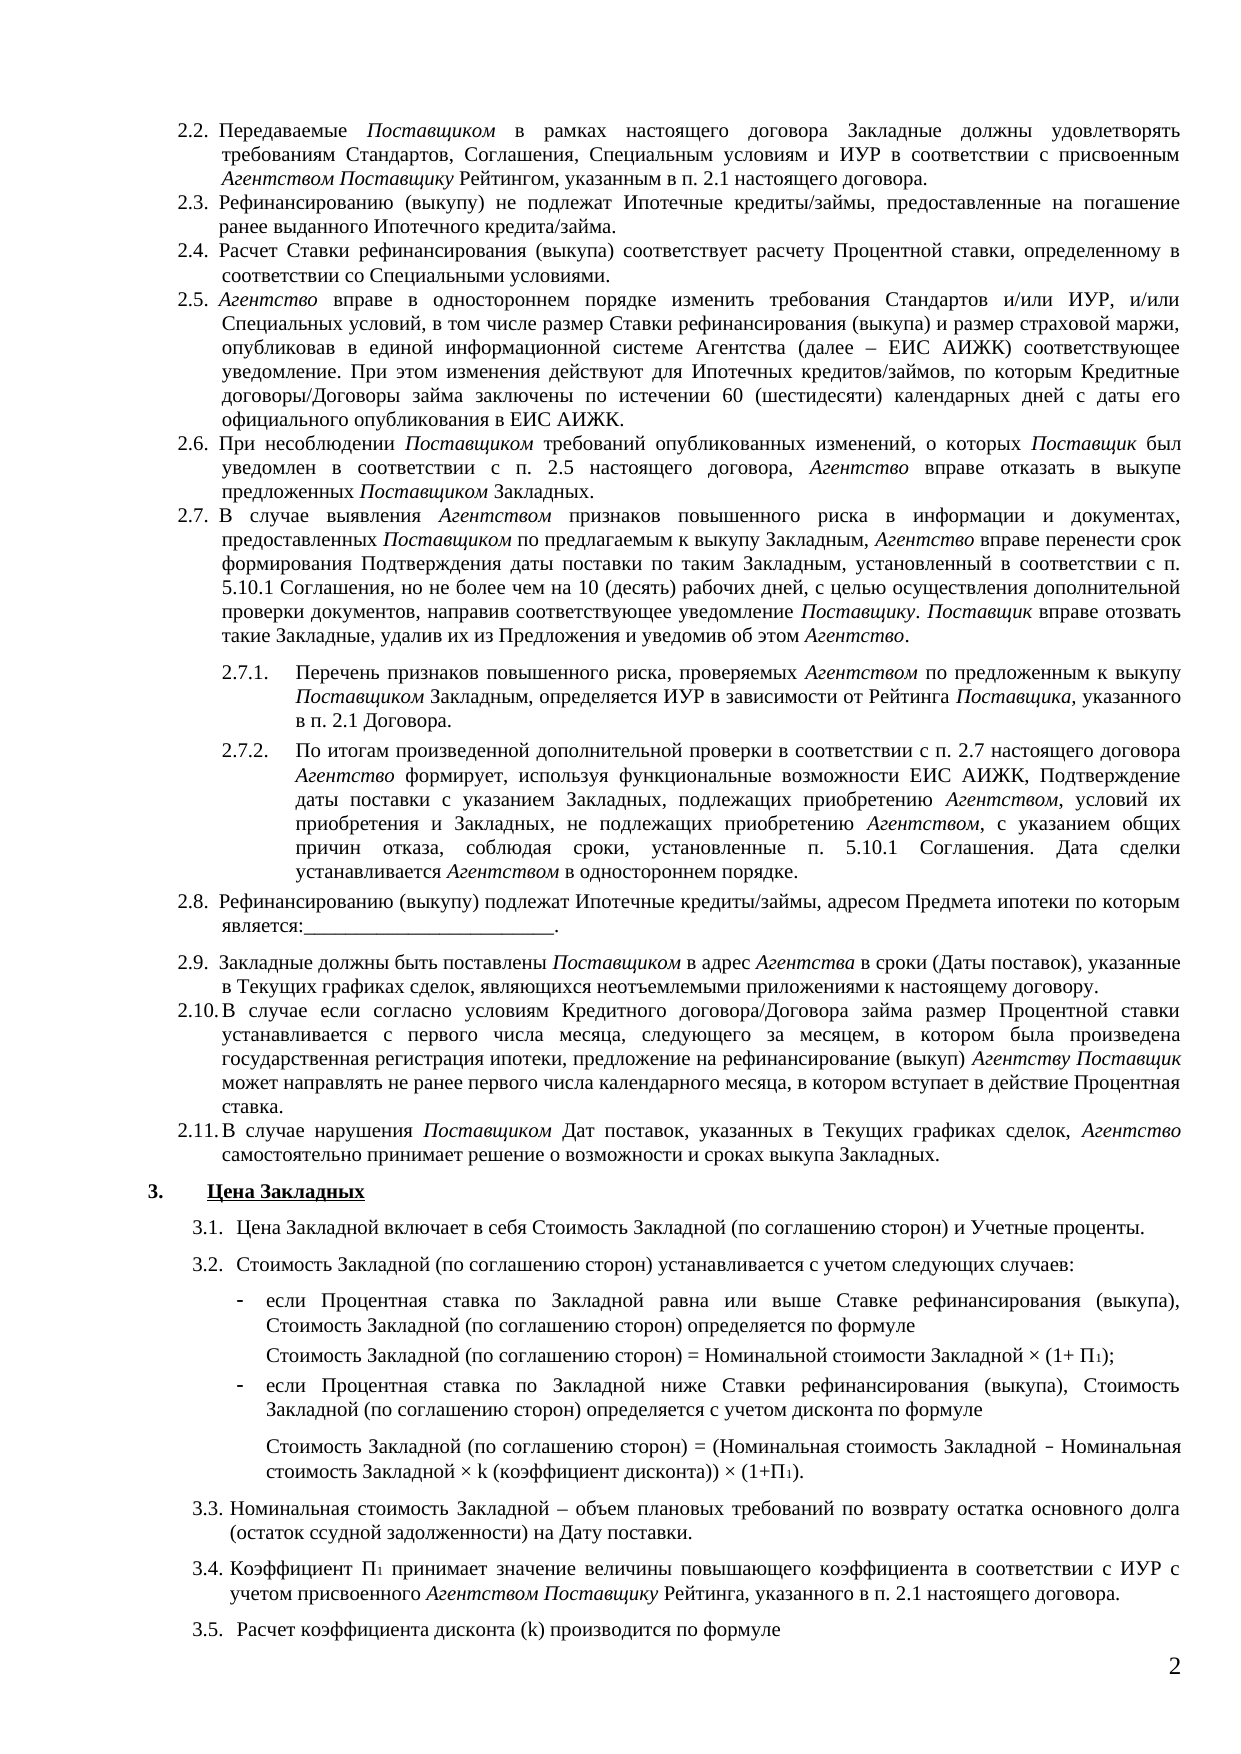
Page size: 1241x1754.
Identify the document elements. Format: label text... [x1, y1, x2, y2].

list Передаваемые Поставщиком в рамках настоящего договора Закладные должны удовлетворять требованиям Стандартов, Соглашения, Специальным условиям и ИУР в соответствии с присвоенным Агентством Поставщику Рейтингом, указанным в п. 2.1 настоящего договора. [177, 118, 1181, 190]
list Стоимость Закладной (по соглашению сторон) устанавливается с учетом следующих случаев: [192, 1252, 1181, 1276]
list Закладные должны быть поставлены Поставщиком в адрес Агентства в сроки (Даты поставок), указанные в Текущих графиках сделок, являющихся неотъемлемыми приложениями к настоящему договору. [177, 950, 1181, 998]
list Цена Закладных [148, 1179, 1181, 1203]
list По итогам произведенной дополнительной проверки в соответствии с п. 2.7 настоящего договора Агентство формирует, используя функциональные возможности ЕИС АИЖК, Подтверждение даты поставки с указанием Закладных, подлежащих приобретению Агентством, условий их приобретения и Закладных, не подлежащих приобретению Агентством, с указанием общих причин отказа, соблюдая сроки, установленные п. 5.10.1 Соглашения. Дата сделки устанавливается Агентством в одностороннем порядке. [222, 738, 1181, 883]
list Рефинансированию (выкупу) не подлежат Ипотечные кредиты/займы, предоставленные на погашение ранее выданного Ипотечного кредита/займа. [177, 190, 1181, 238]
list Агентство вправе в одностороннем порядке изменить требования Стандартов и/или ИУР, и/или Специальных условий, в том числе размер Ставки рефинансирования (выкупа) и размер страховой маржи, опубликовав в единой информационной системе Агентства (далее – ЕИС АИЖК) соответствующее уведомление. При этом изменения действуют для Ипотечных кредитов/займов, по которым Кредитные договоры/Договоры займа заключены по истечении 60 (шестидесяти) календарных дней с даты его официального опубликования в ЕИС АИЖК. [177, 287, 1181, 431]
text Стоимость Закладной (по соглашению сторон) = (Номинальная стоимость Закладной – Номинальная стоимость Закладной × k (коэффициент дисконта)) × (1+П1). [266, 1434, 1181, 1483]
list Коэффициент П1 принимает значение величины повышающего коэффициента в соответствии с ИУР с учетом присвоенного Агентством Поставщику Рейтинга, указанного в п. 2.1 настоящего договора. [192, 1556, 1181, 1604]
list Расчет Ставки рефинансирования (выкупа) соответствует расчету Процентной ставки, определенному в соответствии со Специальными условиями. [177, 238, 1181, 287]
list В случае выявления Агентством признаков повышенного риска в информации и документах, предоставленных Поставщиком по предлагаемым к выкупу Закладным, Агентство вправе перенести срок формирования Подтверждения даты поставки по таким Закладным, установленный в соответствии с п. 5.10.1 Соглашения, но не более чем на 10 (десять) рабочих дней, с целью осуществления дополнительной проверки документов, направив соответствующее уведомление Поставщику. Поставщик вправе отозвать такие Закладные, удалив их из Предложения и уведомив об этом Агентство. [177, 503, 1181, 647]
list В случае нарушения Поставщиком Дат поставок, указанных в Текущих графиках сделок, Агентство самостоятельно принимает решение о возможности и сроках выкупа Закладных. [177, 1118, 1181, 1166]
text Стоимость Закладной (по соглашению сторон) = Номинальной стоимости Закладной × (1+ П1); [266, 1343, 1181, 1367]
list Рефинансированию (выкупу) подлежат Ипотечные кредиты/займы, адресом Предмета ипотеки по которым является:________________________. [177, 889, 1181, 937]
list если Процентная ставка по Закладной ниже Ставки рефинансирования (выкупа), Стоимость Закладной (по соглашению сторон) определяется с учетом дисконта по формуле [236, 1373, 1181, 1421]
list Цена Закладной включает в себя Стоимость Закладной (по соглашению сторон) и Учетные проценты. [192, 1215, 1181, 1239]
list При несоблюдении Поставщиком требований опубликованных изменений, о которых Поставщик был уведомлен в соответствии с п. 2.5 настоящего договора, Агентство вправе отказать в выкупе предложенных Поставщиком Закладных. [177, 431, 1181, 503]
list Номинальная стоимость Закладной – объем плановых требований по возврату остатка основного долга (остаток ссудной задолженности) на Дату поставки. [192, 1496, 1181, 1544]
list В случае если согласно условиям Кредитного договора/Договора займа размер Процентной ставки устанавливается с первого числа месяца, следующего за месяцем, в котором была произведена государственная регистрация ипотеки, предложение на рефинансирование (выкуп) Агентству Поставщик может направлять не ранее первого числа календарного месяца, в котором вступает в действие Процентная ставка. [177, 998, 1181, 1118]
list Перечень признаков повышенного риска, проверяемых Агентством по предложенным к выкупу Поставщиком Закладным, определяется ИУР в зависимости от Рейтинга Поставщика, указанного в п. 2.1 Договора. [222, 660, 1181, 732]
list если Процентная ставка по Закладной равна или выше Ставке рефинансирования (выкупа), Стоимость Закладной (по соглашению сторон) определяется по формуле [236, 1288, 1181, 1337]
list Расчет коэффициента дисконта (k) производится по формуле [192, 1617, 1181, 1641]
